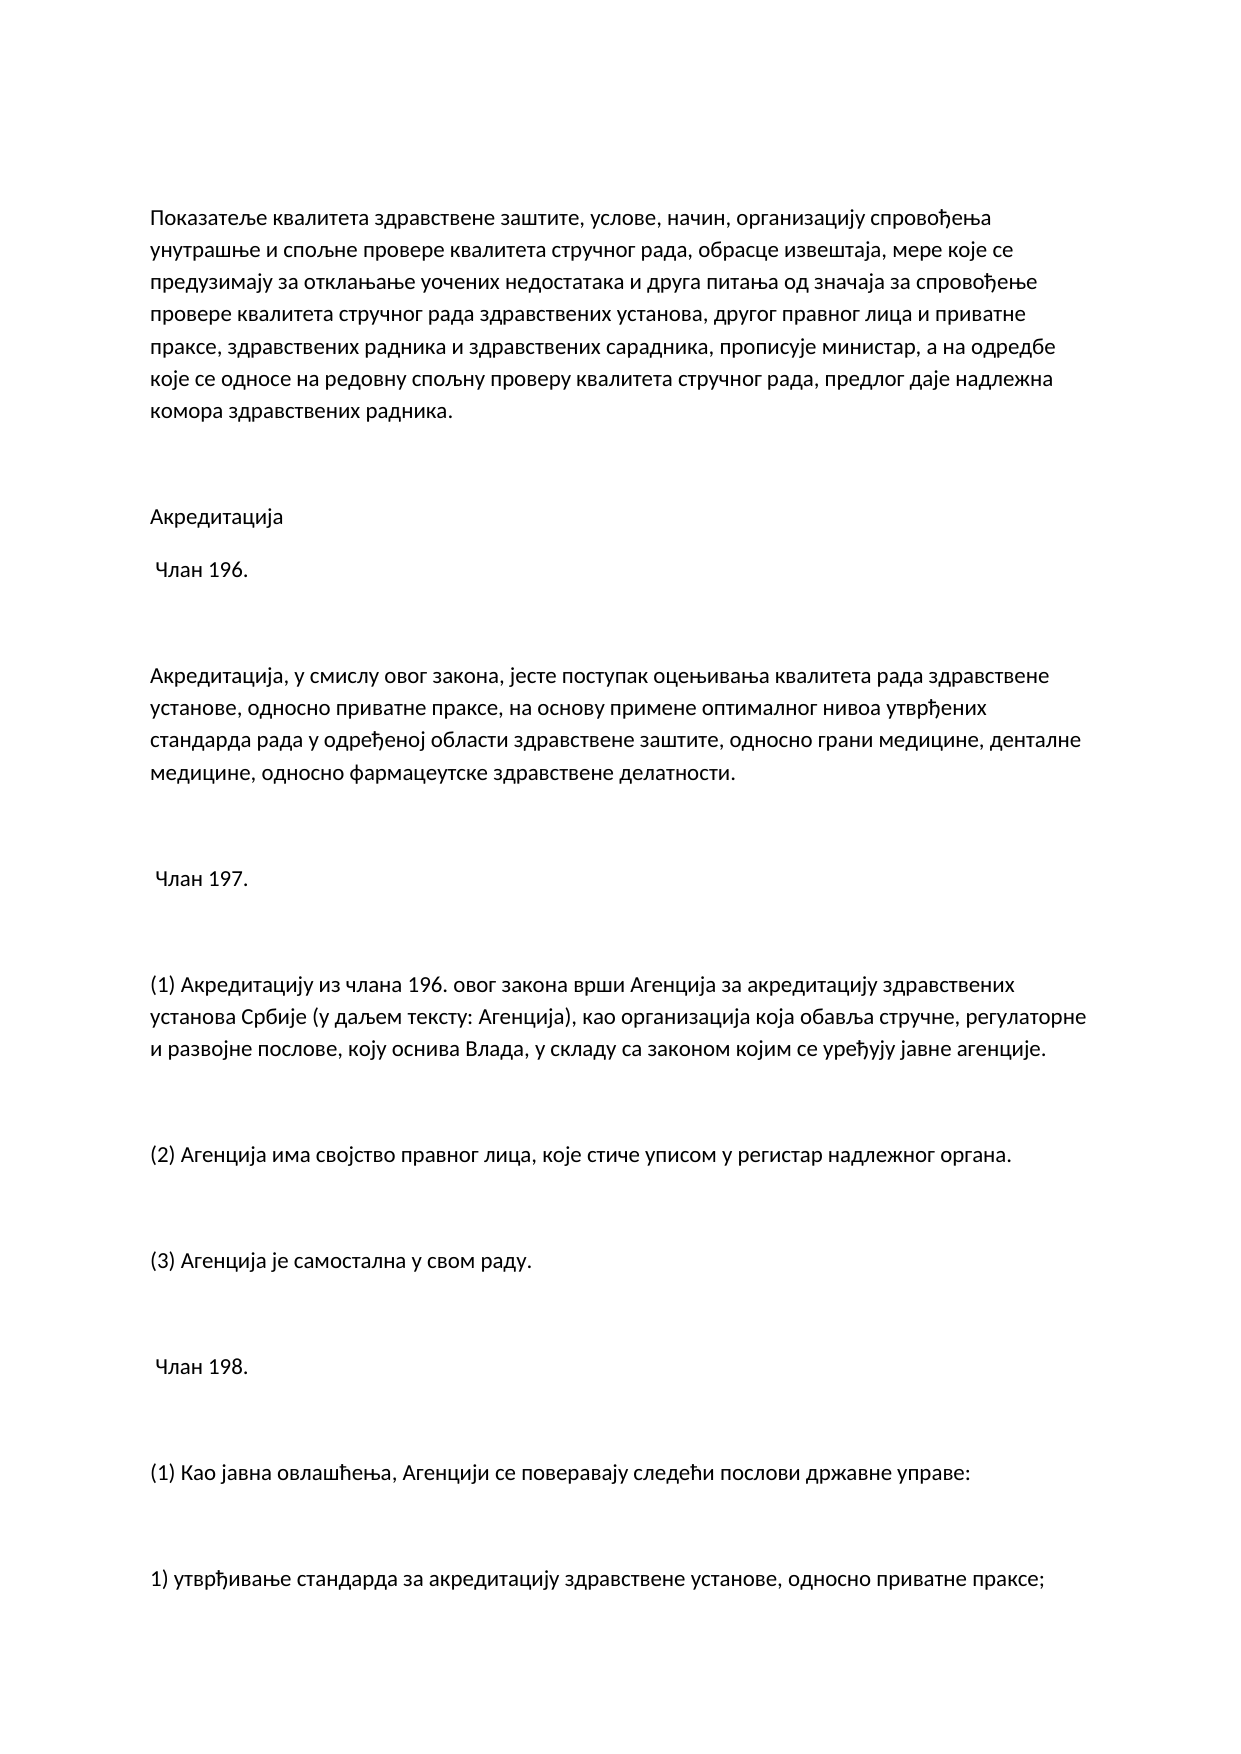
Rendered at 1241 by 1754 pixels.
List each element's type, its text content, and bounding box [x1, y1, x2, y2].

text (3) Агенција је самостална у свом раду. [150, 1246, 1090, 1274]
text (1) Акредитацију из члана 196. овог закона врши Агенција за акредитацију здравствених установа Србије (у даљем тексту: Агенција), као организација која обавља стручне, регулаторне и развојне послове, коју оснива Влада, у складу са законом којим се уређују јавне агенције. [150, 970, 1090, 1062]
text Члан 197. [150, 864, 1090, 892]
text (2) Агенција има својство правног лица, које стиче уписом у регистар надлежног органа. [150, 1140, 1090, 1168]
text Члан 198. [150, 1352, 1090, 1380]
text (1) Као јавна овлашћења, Агенцији се поверавају следећи послови државне управе: [150, 1458, 1090, 1486]
text Акредитација [150, 502, 1090, 530]
text Показатеље квалитета здравствене заштите, услове, начин, организацију спровођења унутрашње и спољне провере квалитета стручног рада, обрасце извештаја, мере које се предузимају за отклањање уочених недостатака и друга питања од значаја за спровођење провере квалитета стручног рада здравствених установа, другог правног лица и приватне праксе, здравствених радника и здравствених сарадника, прописује министар, а на одредбе које се односе на редовну спољну проверу квалитета стручног рада, предлог даје надлежна комора здравствених радника. [150, 203, 1090, 424]
text 1) утврђивање стандарда за акредитацију здравствене установе, односно приватне праксе; [150, 1564, 1090, 1592]
text Акредитација, у смислу овог закона, јесте поступак оцењивања квалитета рада здравствене установе, односно приватне праксе, на основу примене оптималног нивоа утврђених стандарда рада у одређеној области здравствене заштите, односно грани медицине, денталне медицине, односно фармацеутске здравствене делатности. [150, 661, 1090, 786]
text Члан 196. [150, 555, 1090, 583]
